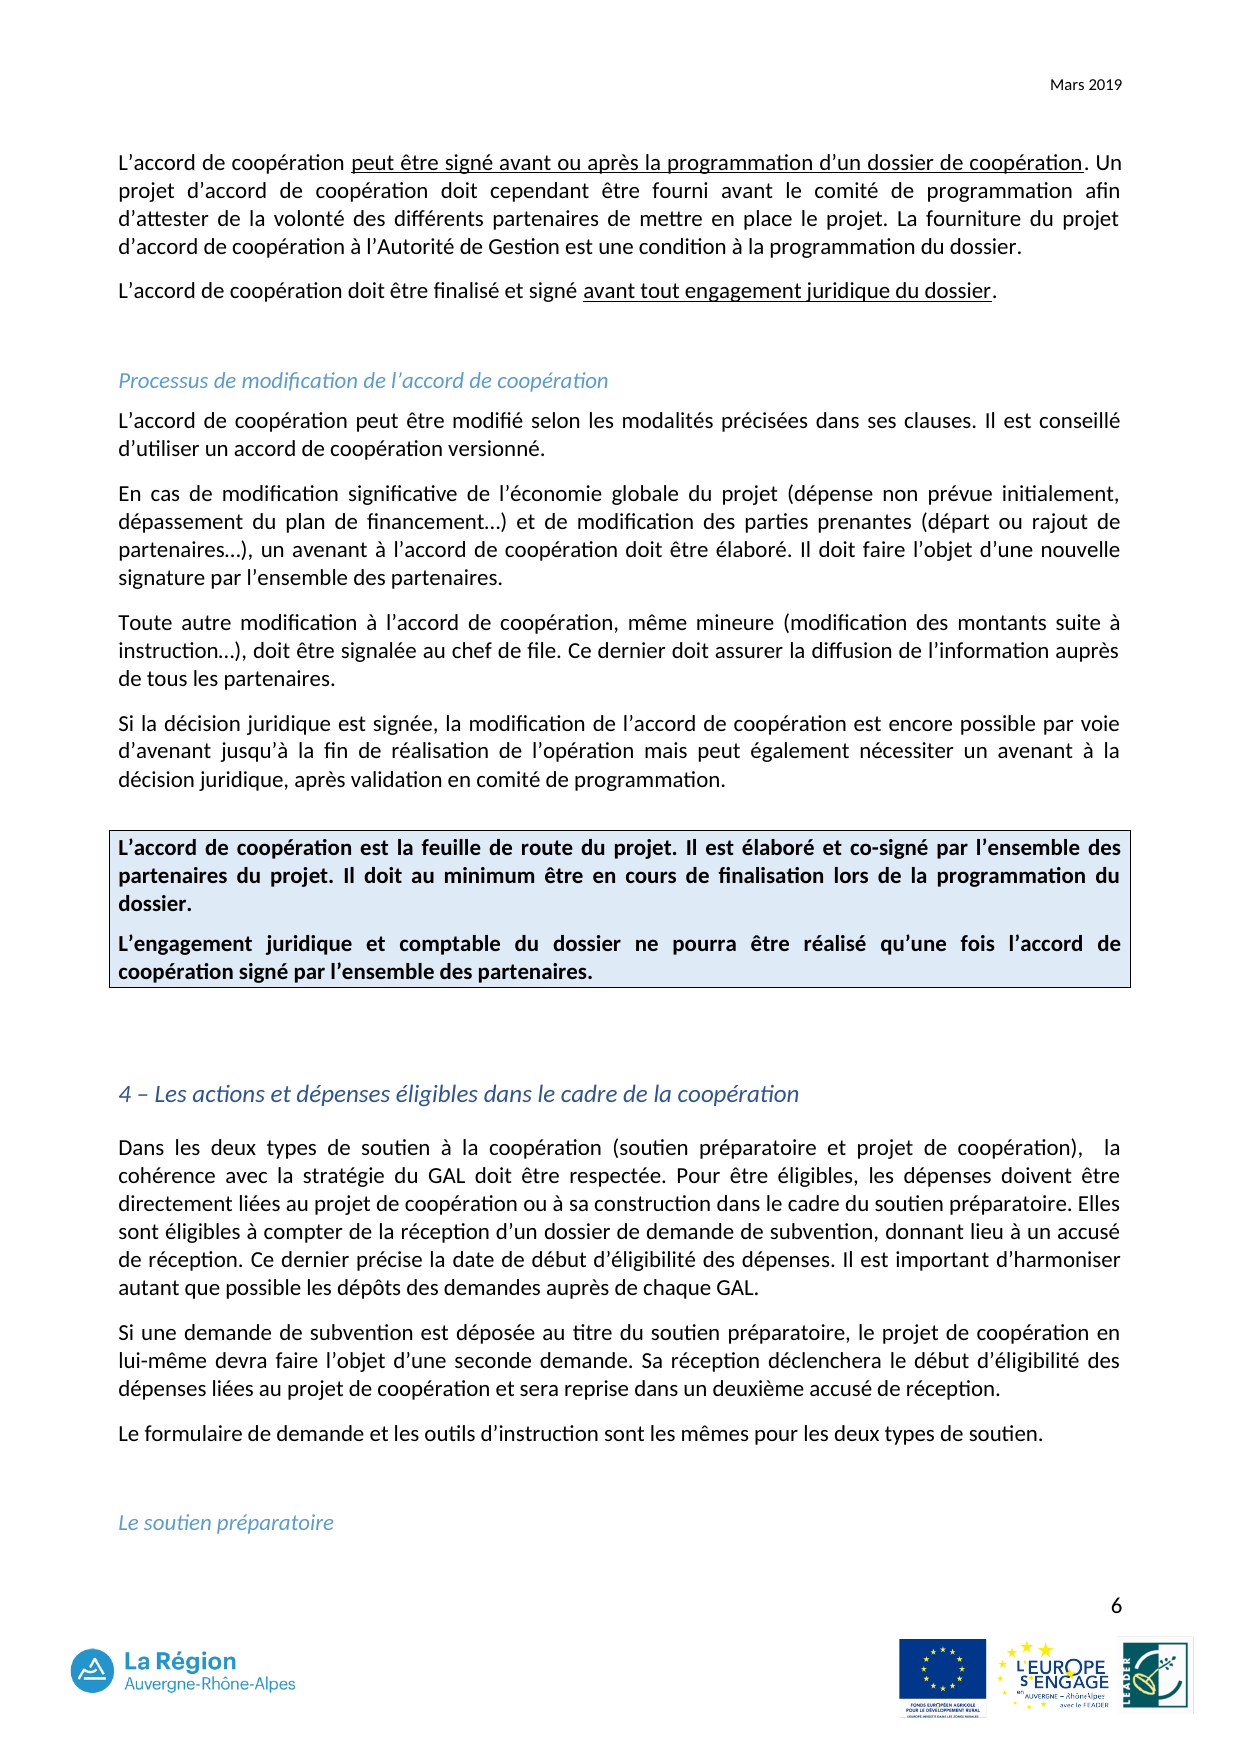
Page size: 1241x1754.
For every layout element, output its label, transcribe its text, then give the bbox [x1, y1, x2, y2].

subtitle Le soutien préparatoire [118, 1508, 1122, 1536]
text L’accord de coopération est la feuille de route du projet. Il est élaboré et co-signé par l’ensemble des partenaires du projet. Il doit au minimum être en cours de finalisation lors de la programmation du dossier. [110, 831, 1130, 917]
text L’accord de coopération peut être modifié selon les modalités précisées dans ses clauses. Il est conseillé d’utiliser un accord de coopération versionné. [118, 406, 1122, 462]
text Si une demande de subvention est déposée au titre du soutien préparatoire, le projet de coopération en lui-même devra faire l’objet d’une seconde demande. Sa réception déclenchera le début d’éligibilité des dépenses liées au projet de coopération et sera reprise dans un deuxième accusé de réception. [118, 1318, 1122, 1402]
text Dans les deux types de soutien à la coopération (soutien préparatoire et projet de coopération), la cohérence avec la stratégie du GAL doit être respectée. Pour être éligibles, les dépenses doivent être directement liées au projet de coopération ou à sa construction dans le cadre du soutien préparatoire. Elles sont éligibles à compter de la réception d’un dossier de demande de subvention, donnant lieu à un accusé de réception. Ce dernier précise la date de début d’éligibilité des dépenses. Il est important d’harmoniser autant que possible les dépôts des demandes auprès de chaque GAL. [118, 1133, 1122, 1302]
text L’accord de coopération peut être signé avant ou après la programmation d’un dossier de coopération. Un projet d’accord de coopération doit cependant être fourni avant le comité de programmation afin d’attester de la volonté des différents partenaires de mettre en place le projet. La fourniture du projet d’accord de coopération à l’Autorité de Gestion est une condition à la programmation du dossier. [118, 148, 1122, 260]
text L’engagement juridique et comptable du dossier ne pourra être réalisé qu’une fois l’accord de coopération signé par l’ensemble des partenaires. [110, 926, 1130, 987]
text L’accord de coopération doit être finalisé et signé avant tout engagement juridique du dossier. [118, 277, 1122, 304]
picture [993, 1639, 1112, 1711]
picture [1118, 1637, 1194, 1714]
picture [48, 1627, 317, 1715]
subtitle Processus de modification de l’accord de coopération [118, 366, 1122, 394]
text En cas de modification significative de l’économie globale du projet (dépense non prévue initialement, dépassement du plan de financement…) et de modification des parties prenantes (départ ou rajout de partenaires…), un avenant à l’accord de coopération doit être élaboré. Il doit faire l’objet d’une nouvelle signature par l’ensemble des partenaires. [118, 479, 1122, 591]
text Le formulaire de demande et les outils d’instruction sont les mêmes pour les deux types de soutien. [118, 1419, 1122, 1447]
text Si la décision juridique est signée, la modification de l’accord de coopération est encore possible par voie d’avenant jusqu’à la fin de réalisation de l’opération mais peut également nécessiter un avenant à la décision juridique, après validation en comité de programmation. [118, 709, 1122, 793]
text Toute autre modification à l’accord de coopération, même mineure (modification des montants suite à instruction…), doit être signalée au chef de file. Ce dernier doit assurer la diffusion de l’information auprès de tous les partenaires. [118, 608, 1122, 692]
picture [899, 1639, 987, 1718]
subtitle 4 – Les actions et dépenses éligibles dans le cadre de la coopération [118, 1078, 1122, 1108]
